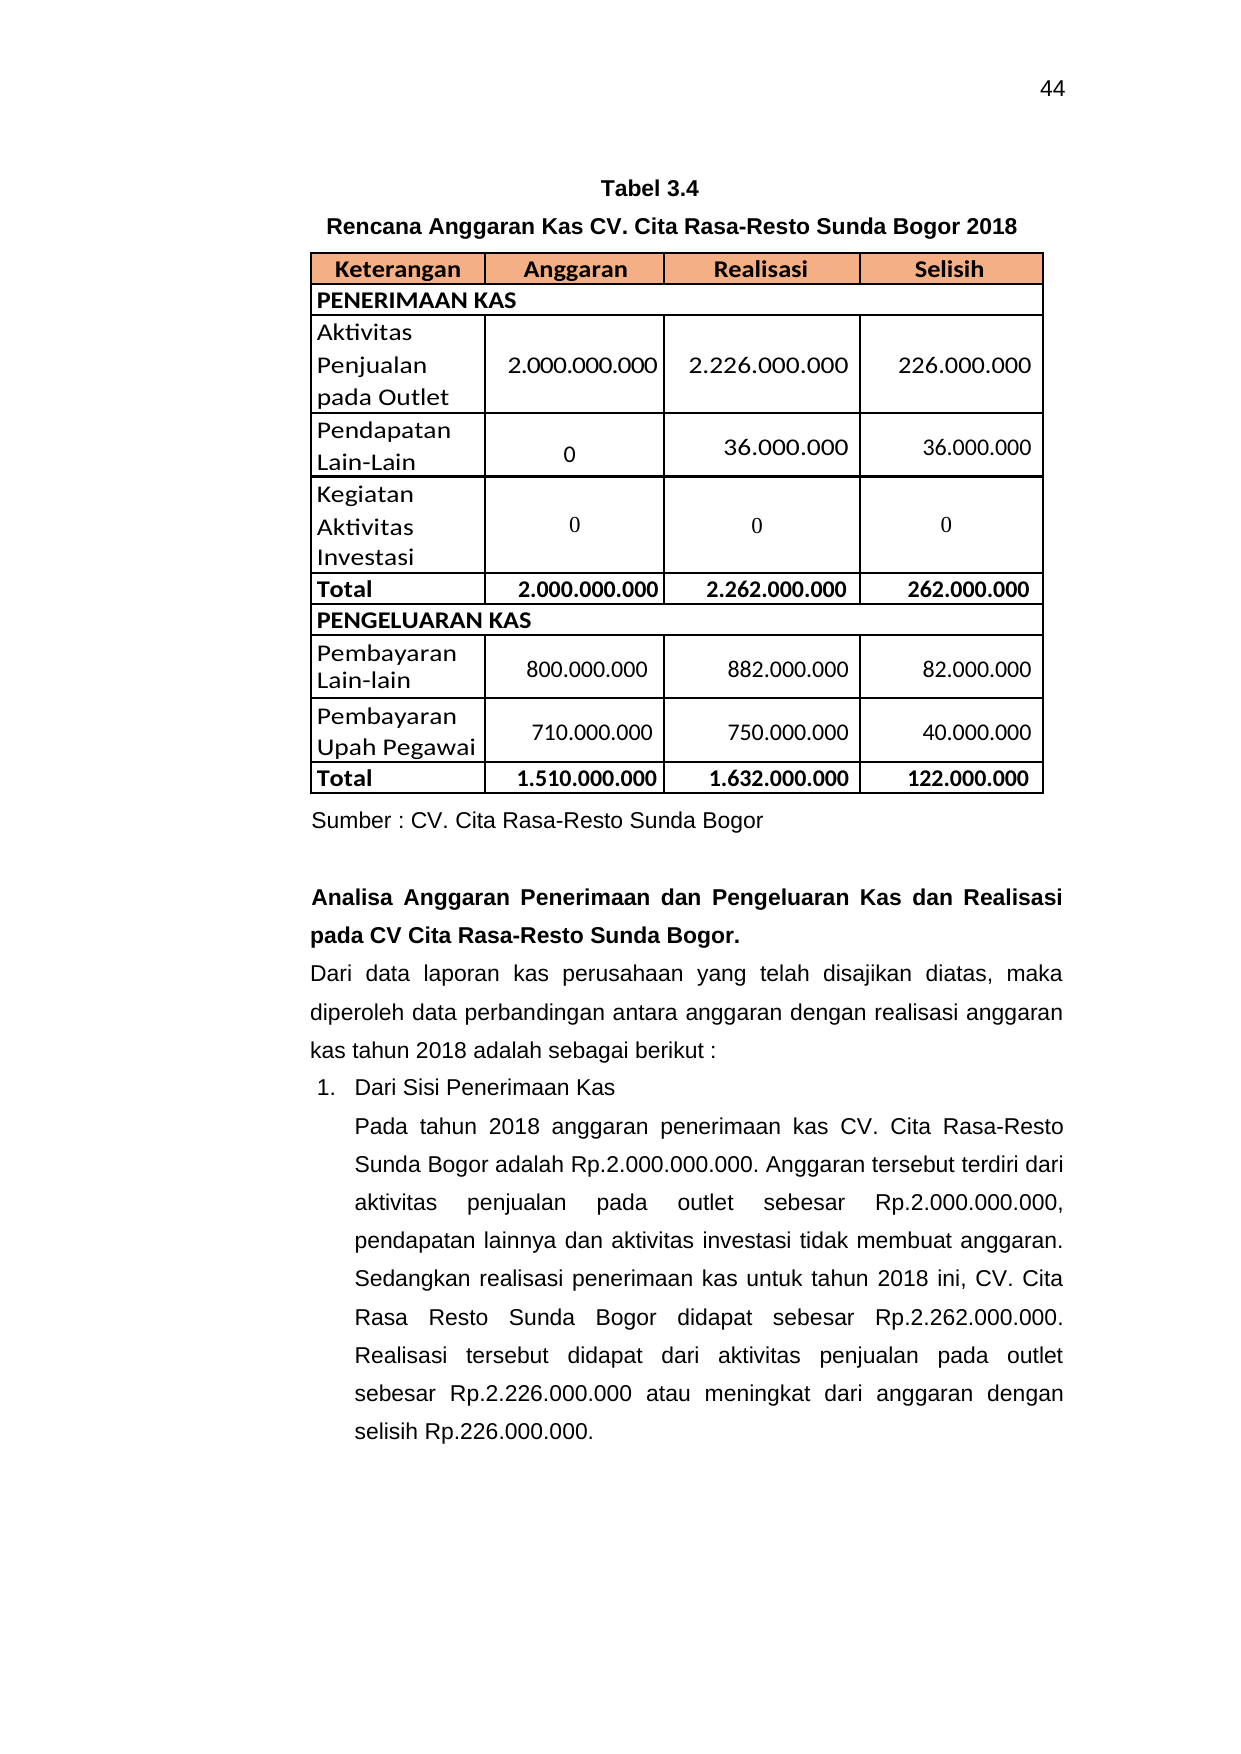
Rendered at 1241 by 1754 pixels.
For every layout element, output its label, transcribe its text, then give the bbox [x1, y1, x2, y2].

table_cell Pembayaran Upah Pegawai [312, 699, 484, 761]
table_cell 2.000.000.000 [486, 574, 663, 603]
table_cell Kegiatan Aktivitas Investasi [312, 478, 484, 572]
table_cell 0 [665, 478, 859, 572]
table_cell 0 [486, 478, 663, 572]
table_cell 2.226.000.000 [665, 316, 859, 412]
text Pada tahun 2018 anggaran penerimaan kas CV. Cita Rasa-Resto Sunda Bogor adalah Rp.2.000.000.000. Anggaran tersebut terdiri dari aktivitas penjualan pada outlet sebesar Rp.2.000.000.000, pendapatan lainnya dan aktivitas investasi tidak membuat anggaran. Sedangkan realisasi penerimaan kas untuk tahun 2018 ini, CV. Cita Rasa Resto Sunda Bogor didapat sebesar Rp.2.262.000.000. Realisasi tersebut didapat dari aktivitas penjualan pada outlet sebesar Rp.2.226.000.000 atau meningkat dari anggaran dengan selisih Rp.226.000.000. [354, 1113, 1064, 1444]
table_cell 882.000.000 [665, 636, 859, 697]
table_cell 0 [861, 478, 1042, 572]
table_header Keterangan [312, 254, 484, 283]
table_cell 0 [486, 414, 663, 475]
table_cell 1.510.000.000 [486, 763, 663, 792]
table_header Anggaran [486, 254, 663, 283]
table_cell Total [312, 763, 484, 792]
table_cell PENGELUARAN KAS [312, 605, 1042, 634]
text Sumber : CV. Cita Rasa-Resto Sunda Bogor [311, 807, 1107, 834]
table_cell 36.000.000 [665, 414, 859, 475]
table_cell 2.000.000.000 [486, 316, 663, 412]
table_cell 800.000.000 [486, 636, 663, 697]
list Dari Sisi Penerimaan Kas [317, 1075, 1107, 1101]
table_cell Pendapatan Lain-Lain [312, 414, 484, 475]
table_cell Total [312, 574, 484, 603]
table_cell 750.000.000 [665, 699, 859, 761]
table_cell Pembayaran Lain-lain [312, 636, 484, 697]
table_cell 36.000.000 [861, 414, 1042, 475]
subtitle Analisa Anggaran Penerimaan dan Pengeluaran Kas dan Realisasi pada CV Cita Rasa-Resto Sunda Bogor. [310, 884, 1063, 948]
table_cell 40.000.000 [861, 699, 1042, 761]
table_cell 710.000.000 [486, 699, 663, 761]
table_cell 82.000.000 [861, 636, 1042, 697]
table_cell PENERIMAAN KAS [312, 285, 1042, 314]
subtitle Tabel 3.4 [251, 175, 1048, 201]
table_header Selisih [861, 254, 1042, 283]
table_cell 122.000.000 [861, 763, 1042, 792]
table_cell 2.262.000.000 [665, 574, 859, 603]
table_cell 262.000.000 [861, 574, 1042, 603]
table_cell 1.632.000.000 [665, 763, 859, 792]
table_cell Aktivitas Penjualan pada Outlet [312, 316, 484, 412]
table_header Realisasi [665, 254, 859, 283]
table_cell 226.000.000 [861, 316, 1042, 412]
text Dari data laporan kas perusahaan yang telah disajikan diatas, maka diperoleh data perbandingan antara anggaran dengan realisasi anggaran kas tahun 2018 adalah sebagai berikut : [310, 960, 1063, 1063]
text Rencana Anggaran Kas CV. Cita Rasa-Resto Sunda Bogor 2018 [295, 213, 1048, 239]
